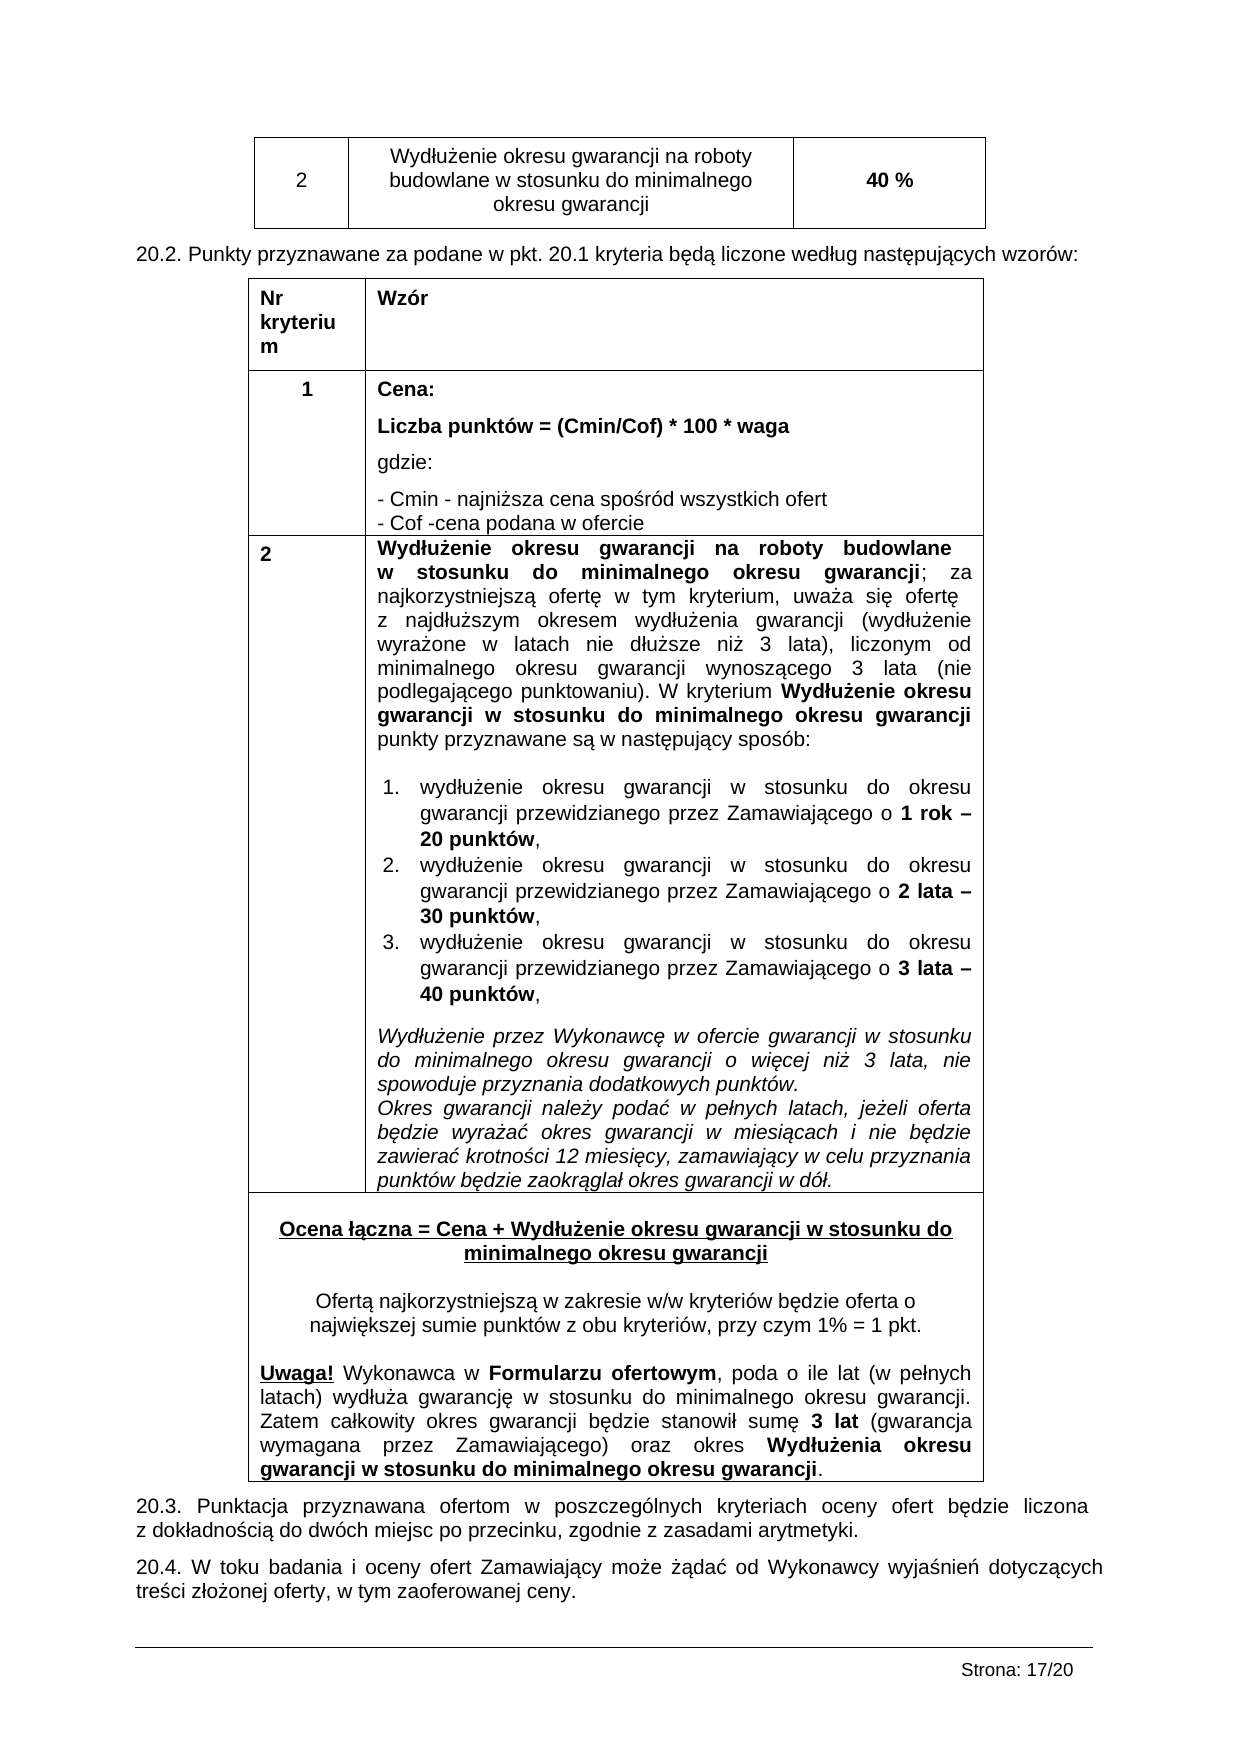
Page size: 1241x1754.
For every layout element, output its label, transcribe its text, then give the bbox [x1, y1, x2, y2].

table_cell Cena: Liczba punktów = (Cmin/Cof) * 100 * waga gdzie: - Cmin - najniższa cena spośród wszystkich ofert - Cof -cena podana w ofercie [366, 371, 983, 534]
subtitle 20.2. Punkty przyznawane za podane w pkt. 20.1 kryteria będą liczone według następujących wzorów: [136, 242, 1104, 266]
table_cell 40 % [794, 138, 985, 228]
subtitle 20.3. Punktacja przyznawana ofertom w poszczególnych kryteriach oceny ofert będzie liczona z dokładnością do dwóch miejsc po przecinku, zgodnie z zasadami arytmetyki. [136, 1494, 1104, 1542]
table_cell 2 [249, 536, 365, 1192]
subtitle 20.4. W toku badania i oceny ofert Zamawiający może żądać od Wykonawcy wyjaśnień dotyczących treści złożonej oferty, w tym zaoferowanej ceny. [136, 1554, 1104, 1602]
table_cell Wydłużenie okresu gwarancji na roboty budowlane w stosunku do minimalnego okresu gwarancji; za najkorzystniejszą ofertę w tym kryterium, uważa się ofertę z najdłuższym okresem wydłużenia gwarancji (wydłużenie wyrażone w latach nie dłuższe niż 3 lata), liczonym od minimalnego okresu gwarancji wynoszącego 3 lata (nie podlegającego punktowaniu). W kryterium Wydłużenie okresu gwarancji w stosunku do minimalnego okresu gwarancji punkty przyznawane są w następujący sposób: wydłużenie okresu gwarancji w stosunku do okresu gwarancji przewidzianego przez Zamawiającego o 1 rok – 20 punktów, wydłużenie okresu gwarancji w stosunku do okresu gwarancji przewidzianego przez Zamawiającego o 2 lata – 30 punktów, wydłużenie okresu gwarancji w stosunku do okresu gwarancji przewidzianego przez Zamawiającego o 3 lata – 40 punktów, Wydłużenie przez Wykonawcę w ofercie gwarancji w stosunku do minimalnego okresu gwarancji o więcej niż 3 lata, nie spowoduje przyznania dodatkowych punktów. Okres gwarancji należy podać w pełnych latach, jeżeli oferta będzie wyrażać okres gwarancji w miesiącach i nie będzie zawierać krotności 12 miesięcy, zamawiający w celu przyznania punktów będzie zaokrąglał okres gwarancji w dół. [366, 536, 983, 1192]
table_cell 2 [255, 138, 348, 228]
table_cell Wydłużenie okresu gwarancji na roboty budowlane w stosunku do minimalnego okresu gwarancji [349, 138, 793, 228]
table_header Wzór [366, 279, 983, 370]
table_header Nr kryterium [249, 279, 365, 370]
table_cell Ocena łączna = Cena + Wydłużenie okresu gwarancji w stosunku do minimalnego okresu gwarancji Ofertą najkorzystniejszą w zakresie w/w kryteriów będzie oferta o największej sumie punktów z obu kryteriów, przy czym 1% = 1 pkt. Uwaga! Wykonawca w Formularzu ofertowym, poda o ile lat (w pełnych latach) wydłuża gwarancję w stosunku do minimalnego okresu gwarancji. Zatem całkowity okres gwarancji będzie stanowił sumę 3 lat (gwarancja wymagana przez Zamawiającego) oraz okres Wydłużenia okresu gwarancji w stosunku do minimalnego okresu gwarancji. [249, 1193, 983, 1481]
table_cell 1 [249, 371, 365, 534]
